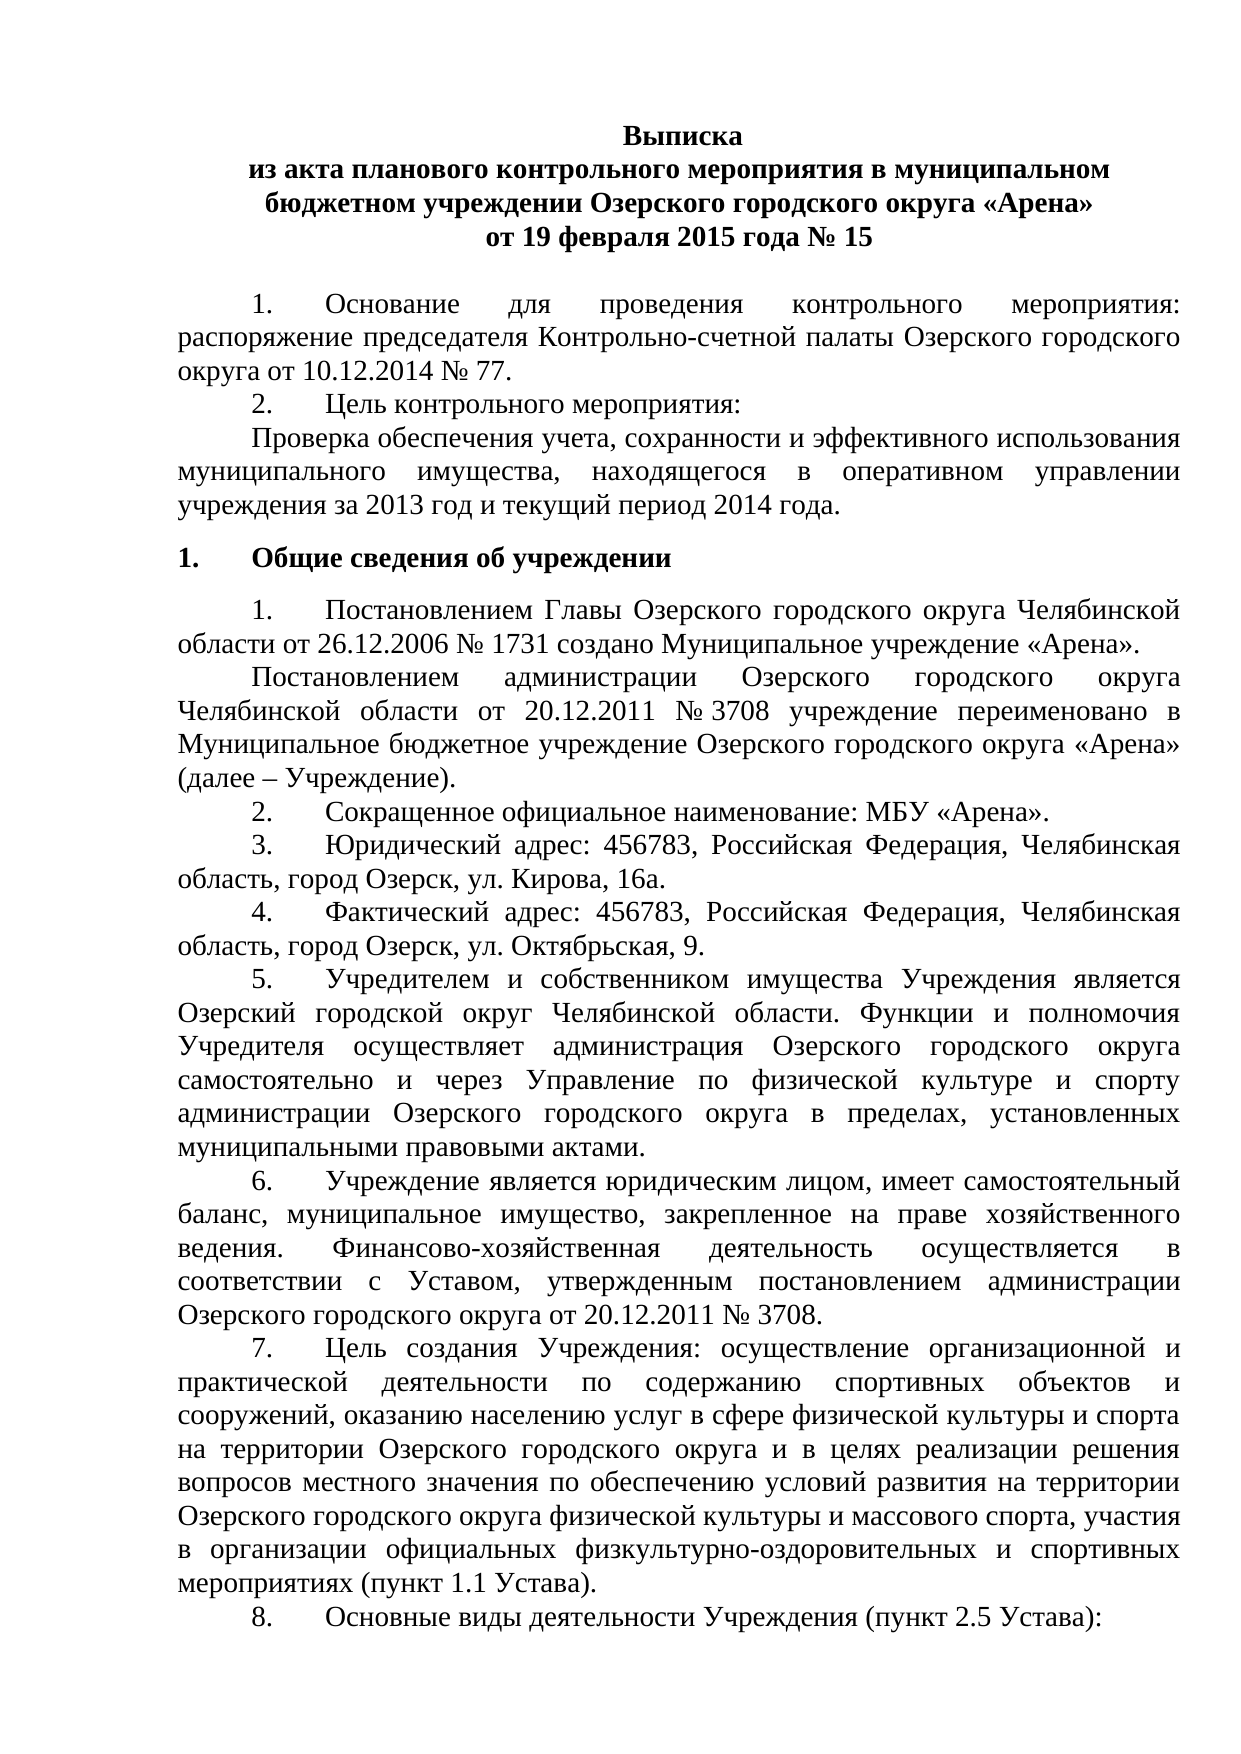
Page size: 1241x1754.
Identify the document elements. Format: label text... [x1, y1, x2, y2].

text Выписка [177, 118, 1181, 152]
text 6. Учреждение является юридическим лицом, имеет самостоятельный баланс, муниципальное имущество, закрепленное на праве хозяйственного ведения. Финансово-хозяйственная деятельность осуществляется в соответствии с Уставом, утвержденным постановлением администрации Озерского городского округа от 20.12.2011 № 3708. [177, 1163, 1181, 1330]
text 4. Фактический адрес: 456783, Российская Федерация, Челябинская область, город Озерск, ул. Октябрьская, 9. [177, 894, 1181, 961]
text 3. Юридический адрес: 456783, Российская Федерация, Челябинская область, город Озерск, ул. Кирова, 16а. [177, 827, 1181, 894]
text Постановлением администрации Озерского городского округа Челябинской области от 20.12.2011 № 3708 учреждение переименовано в Муниципальное бюджетное учреждение Озерского городского округа «Арена» (далее – Учреждение). [177, 659, 1181, 794]
text Проверка обеспечения учета, сохранности и эффективного использования муниципального имущества, находящегося в оперативном управлении учреждения за 2013 год и текущий период 2014 года. [177, 420, 1181, 521]
text 2. Цель контрольного мероприятия: [177, 386, 1181, 420]
text 5. Учредителем и собственником имущества Учреждения является Озерский городской округ Челябинской области. Функции и полномочия Учредителя осуществляет администрация Озерского городского округа самостоятельно и через Управление по физической культуре и спорту администрации Озерского городского округа в пределах, установленных муниципальными правовыми актами. [177, 961, 1181, 1163]
text 8. Основные виды деятельности Учреждения (пункт 2.5 Устава): [177, 1599, 1181, 1632]
text 2. Сокращенное официальное наименование: МБУ «Арена». [177, 794, 1181, 827]
text 7. Цель создания Учреждения: осуществление организационной и практической деятельности по содержанию спортивных объектов и сооружений, оказанию населению услуг в сфере физической культуры и спорта на территории Озерского городского округа и в целях реализации решения вопросов местного значения по обеспечению условий развития на территории Озерского городского округа физической культуры и массового спорта, участия в организации официальных физкультурно-оздоровительных и спортивных мероприятиях (пункт 1.1 Устава). [177, 1330, 1181, 1599]
text 1. Постановлением Главы Озерского городского округа Челябинской области от 26.12.2006 № 1731 создано Муниципальное учреждение «Арена». [177, 592, 1181, 659]
text из акта планового контрольного мероприятия в муниципальном бюджетном учреждении Озерского городского округа «Арена» [177, 152, 1181, 219]
text 1. Основание для проведения контрольного мероприятия: распоряжение председателя Контрольно-счетной палаты Озерского городского округа от 10.12.2014 № 77. [177, 286, 1181, 386]
text 1. Общие сведения об учреждении [177, 540, 1181, 573]
text от 19 февраля 2015 года № 15 [177, 219, 1181, 252]
